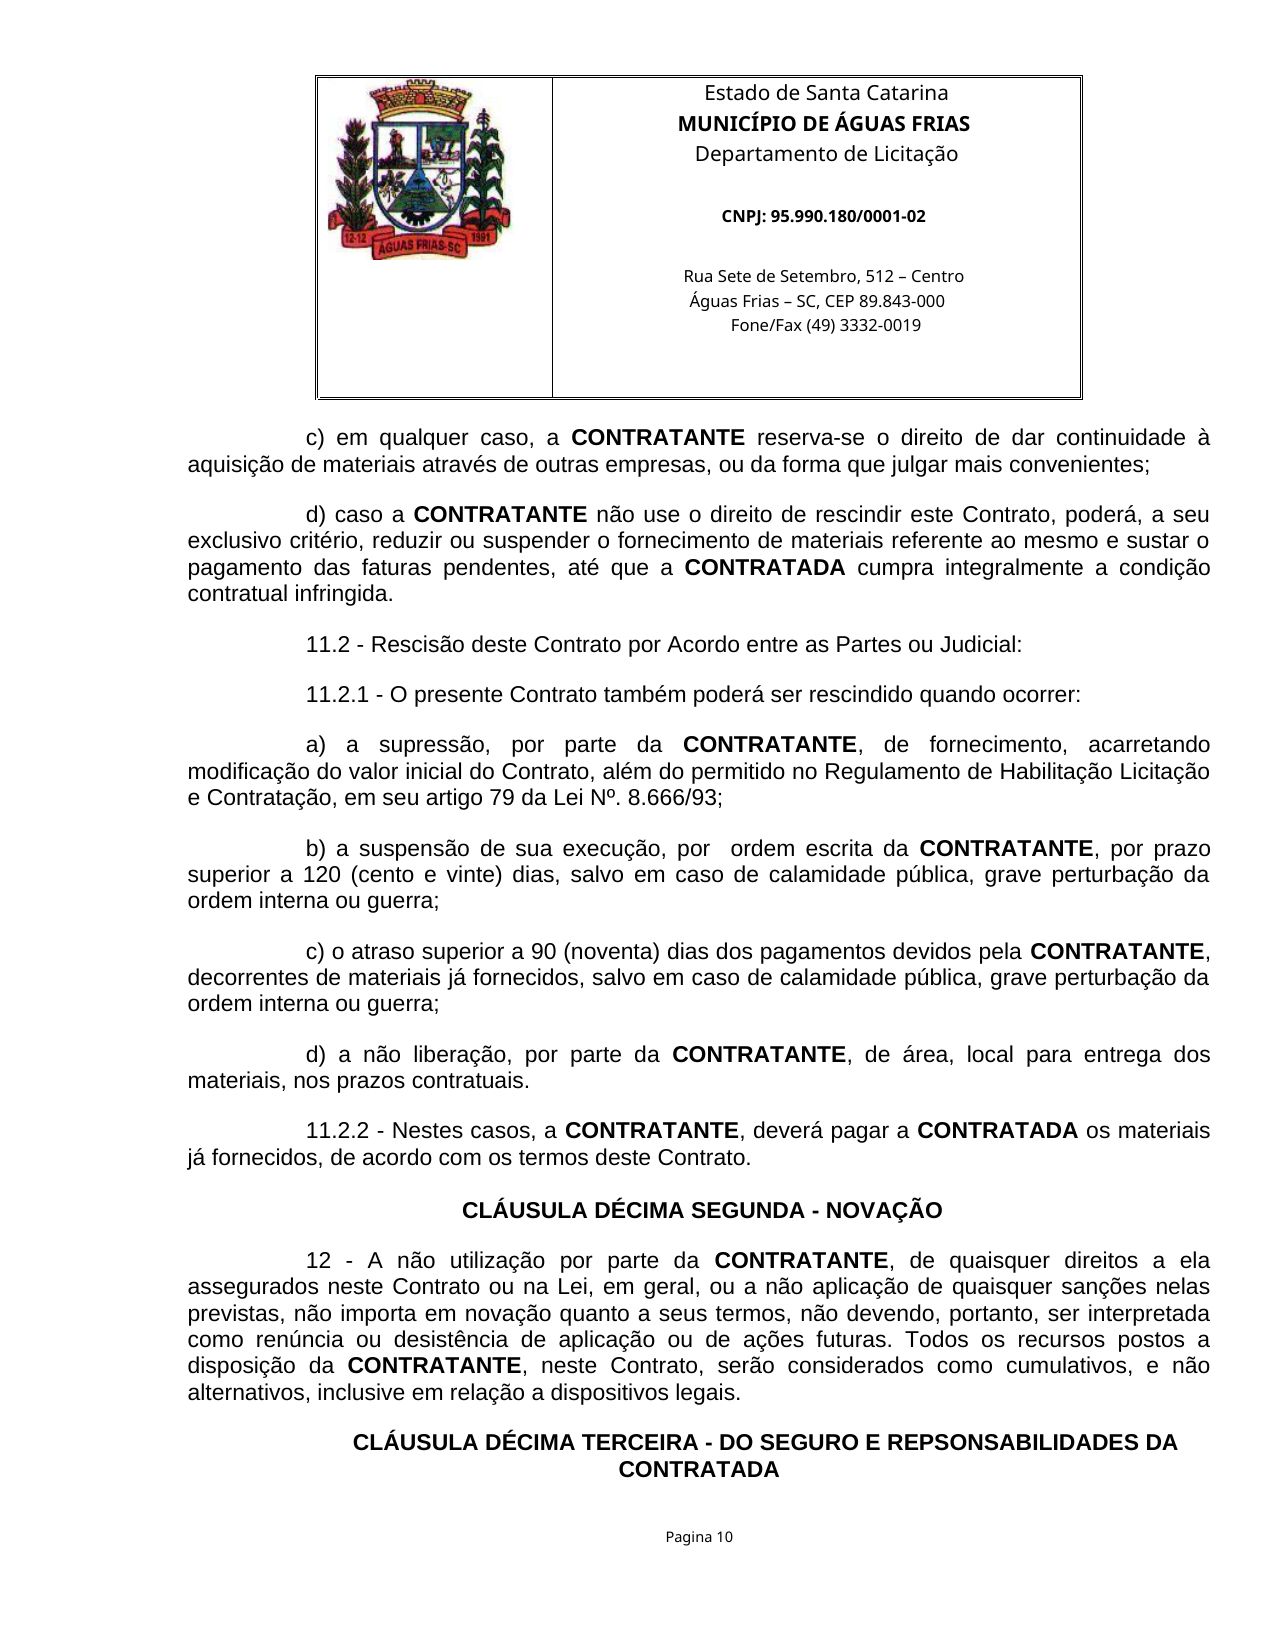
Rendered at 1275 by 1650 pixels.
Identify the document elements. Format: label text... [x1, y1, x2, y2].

text a) a supressão, por parte da CONTRATANTE, de fornecimento, acarretando modificação do valor inicial do Contrato, além do permitido no Regulamento de Habilitação Licitação e Contratação, em seu artigo 79 da Lei Nº. 8.666/93; [187, 731, 1211, 810]
text 11.2 - Rescisão deste Contrato por Acordo entre as Partes ou Judicial: [187, 631, 1211, 657]
text CLÁUSULA DÉCIMA SEGUNDA - NOVAÇÃO [187, 1197, 1211, 1223]
text d) a não liberação, por parte da CONTRATANTE, de área, local para entrega dos materiais, nos prazos contratuais. [187, 1041, 1211, 1093]
text d) caso a CONTRATANTE não use o direito de rescindir este Contrato, poderá, a seu exclusivo critério, reduzir ou suspender o fornecimento de materiais referente ao mesmo e sustar o pagamento das faturas pendentes, até que a CONTRATADA cumpra integralmente a condição contratual infringida. [187, 501, 1211, 606]
picture [327, 78, 514, 260]
text 11.2.2 - Nestes casos, a CONTRATANTE, deverá pagar a CONTRATADA os materiais já fornecidos, de acordo com os termos deste Contrato. [187, 1117, 1211, 1170]
text c) o atraso superior a 90 (noventa) dias dos pagamentos devidos pela CONTRATANTE, decorrentes de materiais já fornecidos, salvo em caso de calamidade pública, grave perturbação da ordem interna ou guerra; [187, 938, 1211, 1017]
text CLÁUSULA DÉCIMA TERCEIRA - DO SEGURO E REPSONSABILIDADES DA CONTRATADA [187, 1429, 1211, 1482]
text b) a suspensão de sua execução, por ordem escrita da CONTRATANTE, por prazo superior a 120 (cento e vinte) dias, salvo em caso de calamidade pública, grave perturbação da ordem interna ou guerra; [187, 834, 1211, 913]
text c) em qualquer caso, a CONTRATANTE reserva-se o direito de dar continuidade à aquisição de materiais através de outras empresas, ou da forma que julgar mais convenientes; [187, 424, 1211, 477]
text 12 - A não utilização por parte da CONTRATANTE, de quaisquer direitos a ela assegurados neste Contrato ou na Lei, em geral, ou a não aplicação de quaisquer sanções nelas previstas, não importa em novação quanto a seus termos, não devendo, portanto, ser interpretada como renúncia ou desistência de aplicação ou de ações futuras. Todos os recursos postos a disposição da CONTRATANTE, neste Contrato, serão considerados como cumulativos, e não alternativos, inclusive em relação a dispositivos legais. [187, 1247, 1211, 1405]
text 11.2.1 - O presente Contrato também poderá ser rescindido quando ocorrer: [187, 681, 1211, 707]
